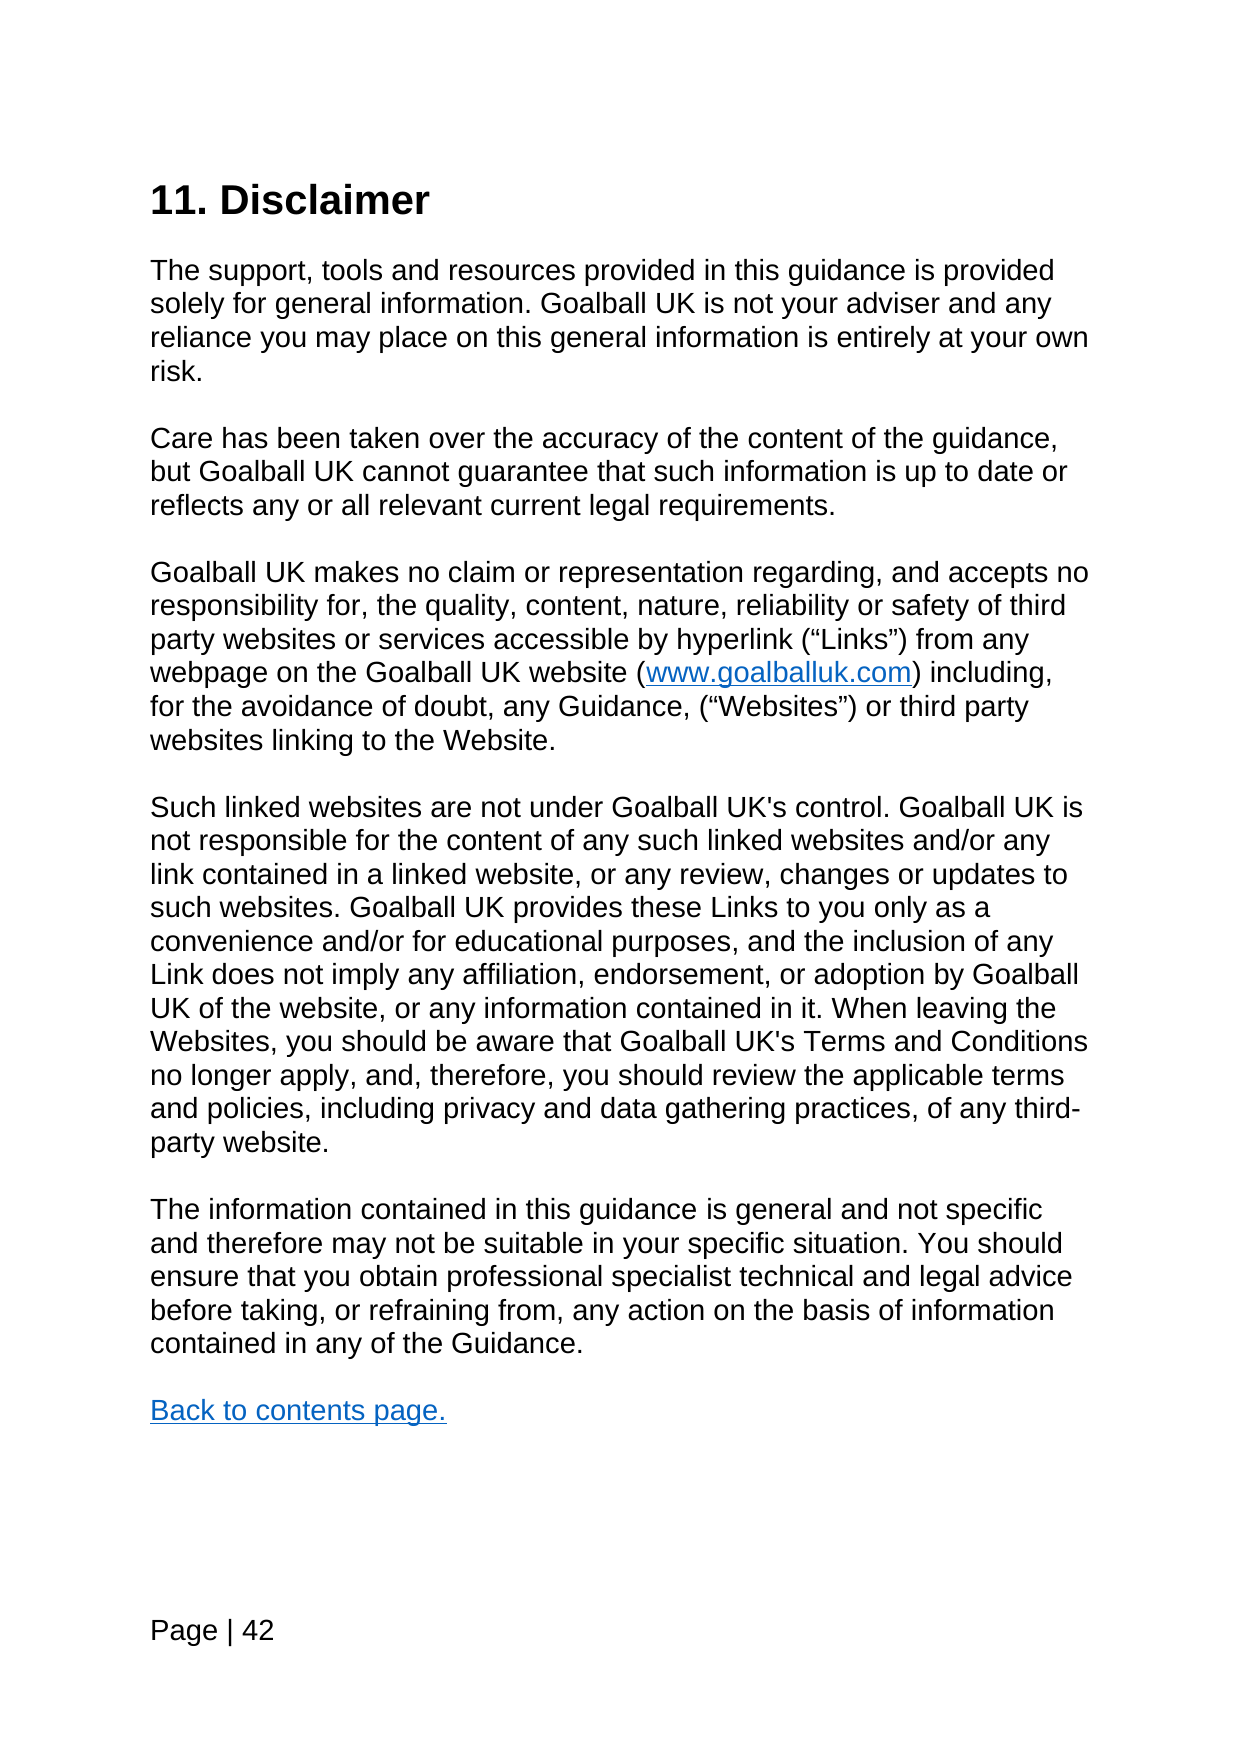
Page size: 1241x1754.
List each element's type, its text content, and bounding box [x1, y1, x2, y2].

text Care has been taken over the accuracy of the content of the guidance, but Goalball UK cannot guarantee that such information is up to date or reflects any or all relevant current legal requirements. [150, 421, 1090, 555]
text The support, tools and resources provided in this guidance is provided solely for general information. Goalball UK is not your adviser and any reliance you may place on this general information is entirely at your own risk. [150, 253, 1090, 421]
text Such linked websites are not under Goalball UK's control. Goalball UK is not responsible for the content of any such linked websites and/or any link contained in a linked website, or any review, changes or updates to such websites. Goalball UK provides these Links to you only as a convenience and/or for educational purposes, and the inclusion of any Link does not imply any affiliation, endorsement, or adoption by Goalball UK of the website, or any information contained in it. When leaving the Websites, you should be aware that Goalball UK's Terms and Conditions no longer apply, and, therefore, you should review the applicable terms and policies, including privacy and data gathering practices, of any third-party website. [150, 790, 1090, 1159]
text Goalball UK makes no claim or representation regarding, and accepts no responsibility for, the quality, content, nature, reliability or safety of third party websites or services accessible by hyperlink (“Links”) from any webpage on the Goalball UK website (www.goalballuk.com) including, for the avoidance of doubt, any Guidance, (“Websites”) or third party websites linking to the Website. [150, 555, 1090, 790]
text The information contained in this guidance is general and not specific and therefore may not be suitable in your specific situation. You should ensure that you obtain professional specialist technical and legal advice before taking, or refraining from, any action on the basis of information contained in any of the Guidance. [150, 1159, 1090, 1393]
subtitle 11. Disclaimer [150, 175, 1090, 223]
text Back to contents page. [150, 1393, 1090, 1427]
